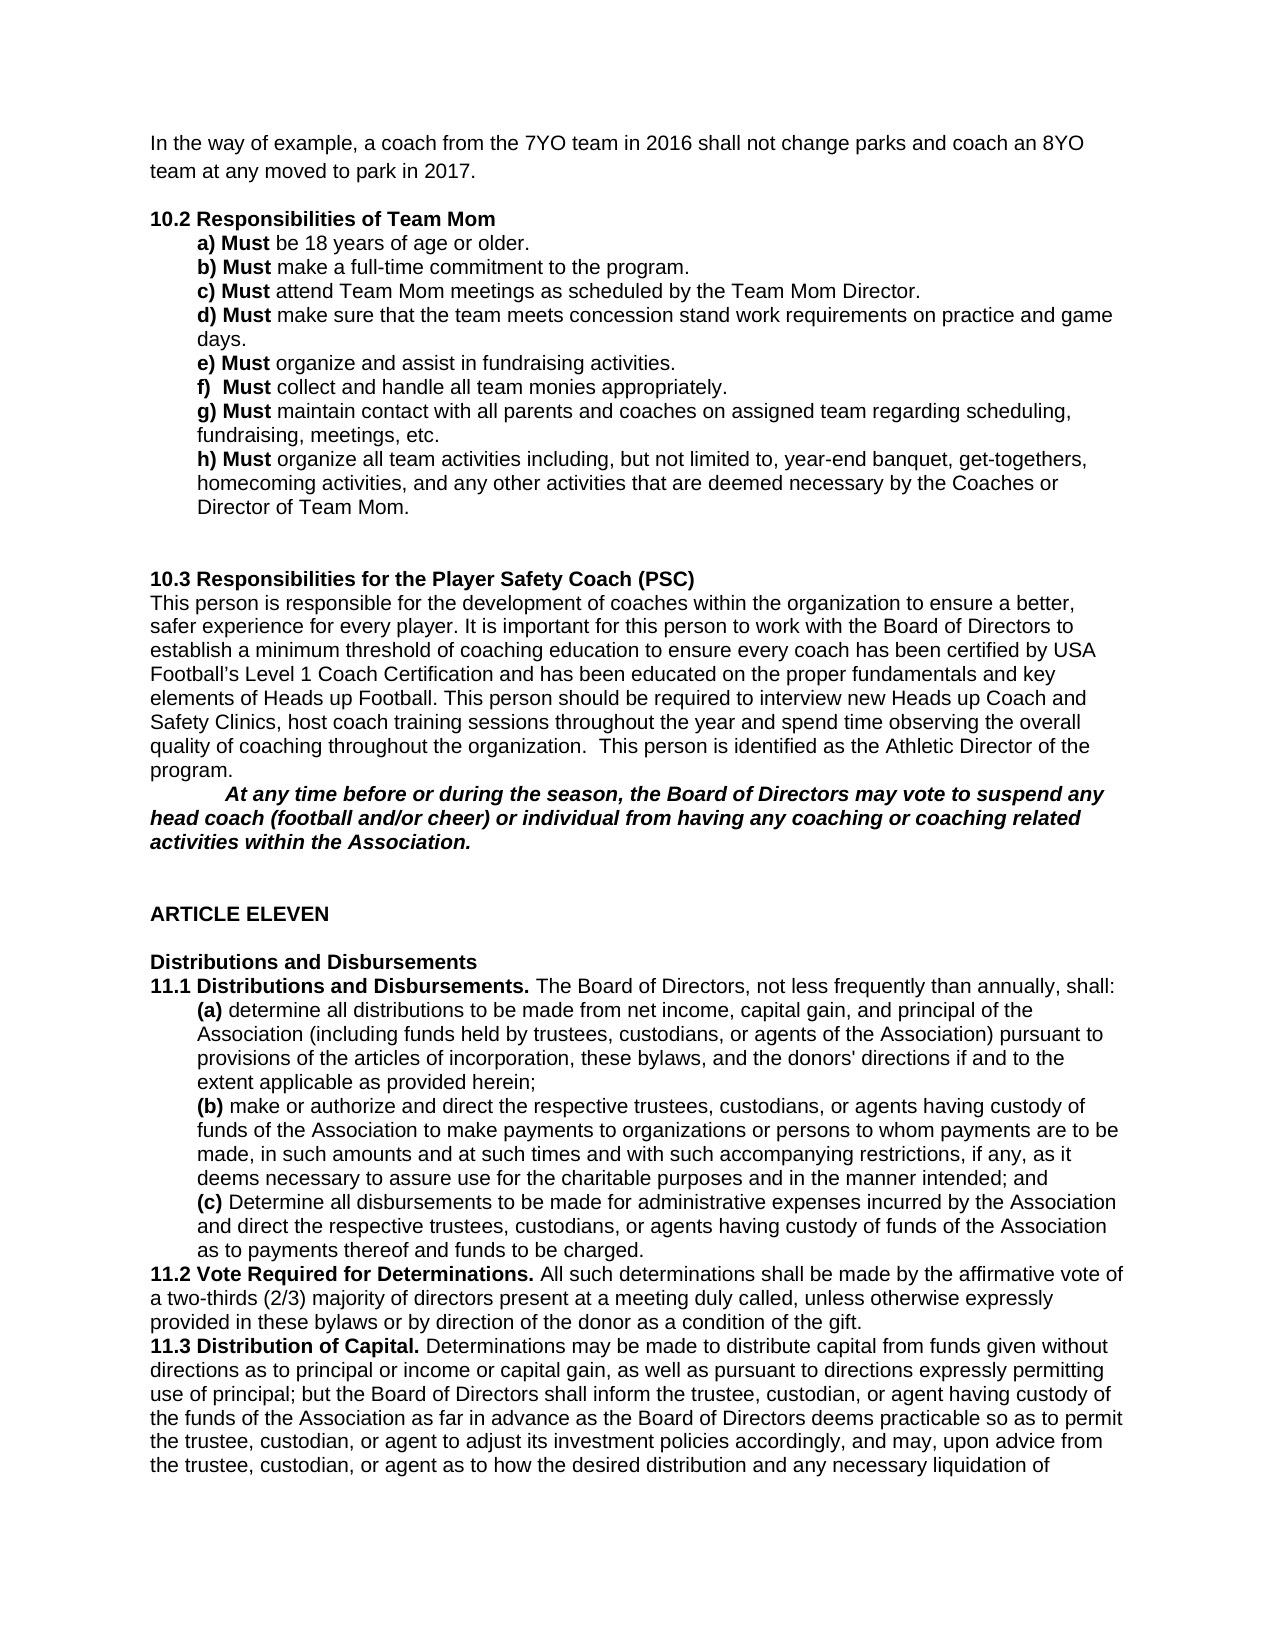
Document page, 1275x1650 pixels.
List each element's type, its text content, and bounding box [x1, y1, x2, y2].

text 10.3 Responsibilities for the Player Safety Coach (PSC) [150, 566, 1125, 590]
text g) Must maintain contact with all parents and coaches on assigned team regarding scheduling, fundraising, meetings, etc. [197, 399, 1125, 447]
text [150, 131, 1125, 183]
text 11.1 Distributions and Disbursements. The Board of Directors, not less frequently than annually, shall: [150, 974, 1125, 998]
text 11.2 Vote Required for Determinations. All such determinations shall be made by the affirmative vote of a two-thirds (2/3) majority of directors present at a meeting duly called, unless otherwise expressly provided in these bylaws or by direction of the donor as a condition of the gift. [150, 1262, 1125, 1333]
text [150, 1333, 1125, 1477]
text This person is responsible for the development of coaches within the organization to ensure a better, safer experience for every player. It is important for this person to work with the Board of Directors to establish a minimum threshold of coaching education to ensure every coach has been certified by USA Football’s Level 1 Coach Certification and has been educated on the proper fundamentals and key elements of Heads up Football. This person should be required to interview new Heads up Coach and Safety Clinics, host coach training sessions throughout the year and spend time observing the overall quality of coaching throughout the organization. This person is identified as the Athletic Director of the program. [150, 590, 1125, 782]
text Distributions and Disbursements [150, 950, 1125, 974]
text d) Must make sure that the team meets concession stand work requirements on practice and game days. [197, 303, 1125, 351]
text h) Must organize all team activities including, but not limited to, year-end banquet, get-togethers, homecoming activities, and any other activities that are deemed necessary by the Coaches or Director of Team Mom. [197, 447, 1125, 518]
text (a) determine all distributions to be made from net income, capital gain, and principal of the Association (including funds held by trustees, custodians, or agents of the Association) pursuant to provisions of the articles of incorporation, these bylaws, and the donors' directions if and to the extent applicable as provided herein; [197, 998, 1125, 1094]
text e) Must organize and assist in fundraising activities. [150, 351, 1125, 375]
text f) Must collect and handle all team monies appropriately. [150, 375, 1125, 399]
text (b) make or authorize and direct the respective trustees, custodians, or agents having custody of funds of the Association to make payments to organizations or persons to whom payments are to be made, in such amounts and at such times and with such accompanying restrictions, if any, as it deems necessary to assure use for the charitable purposes and in the manner intended; and [197, 1094, 1125, 1190]
text c) Must attend Team Mom meetings as scheduled by the Team Mom Director. [150, 279, 1125, 303]
text At any time before or during the season, the Board of Directors may vote to suspend any head coach (football and/or cheer) or individual from having any coaching or coaching related activities within the Association. [150, 782, 1125, 854]
text b) Must make a full-time commitment to the program. [150, 255, 1125, 279]
text (c) Determine all disbursements to be made for administrative expenses incurred by the Association and direct the respective trustees, custodians, or agents having custody of funds of the Association as to payments thereof and funds to be charged. [197, 1190, 1125, 1262]
text ARTICLE ELEVEN [150, 902, 1125, 926]
text a) Must be 18 years of age or older. [150, 231, 1125, 255]
text 10.2 Responsibilities of Team Mom [150, 207, 1125, 231]
